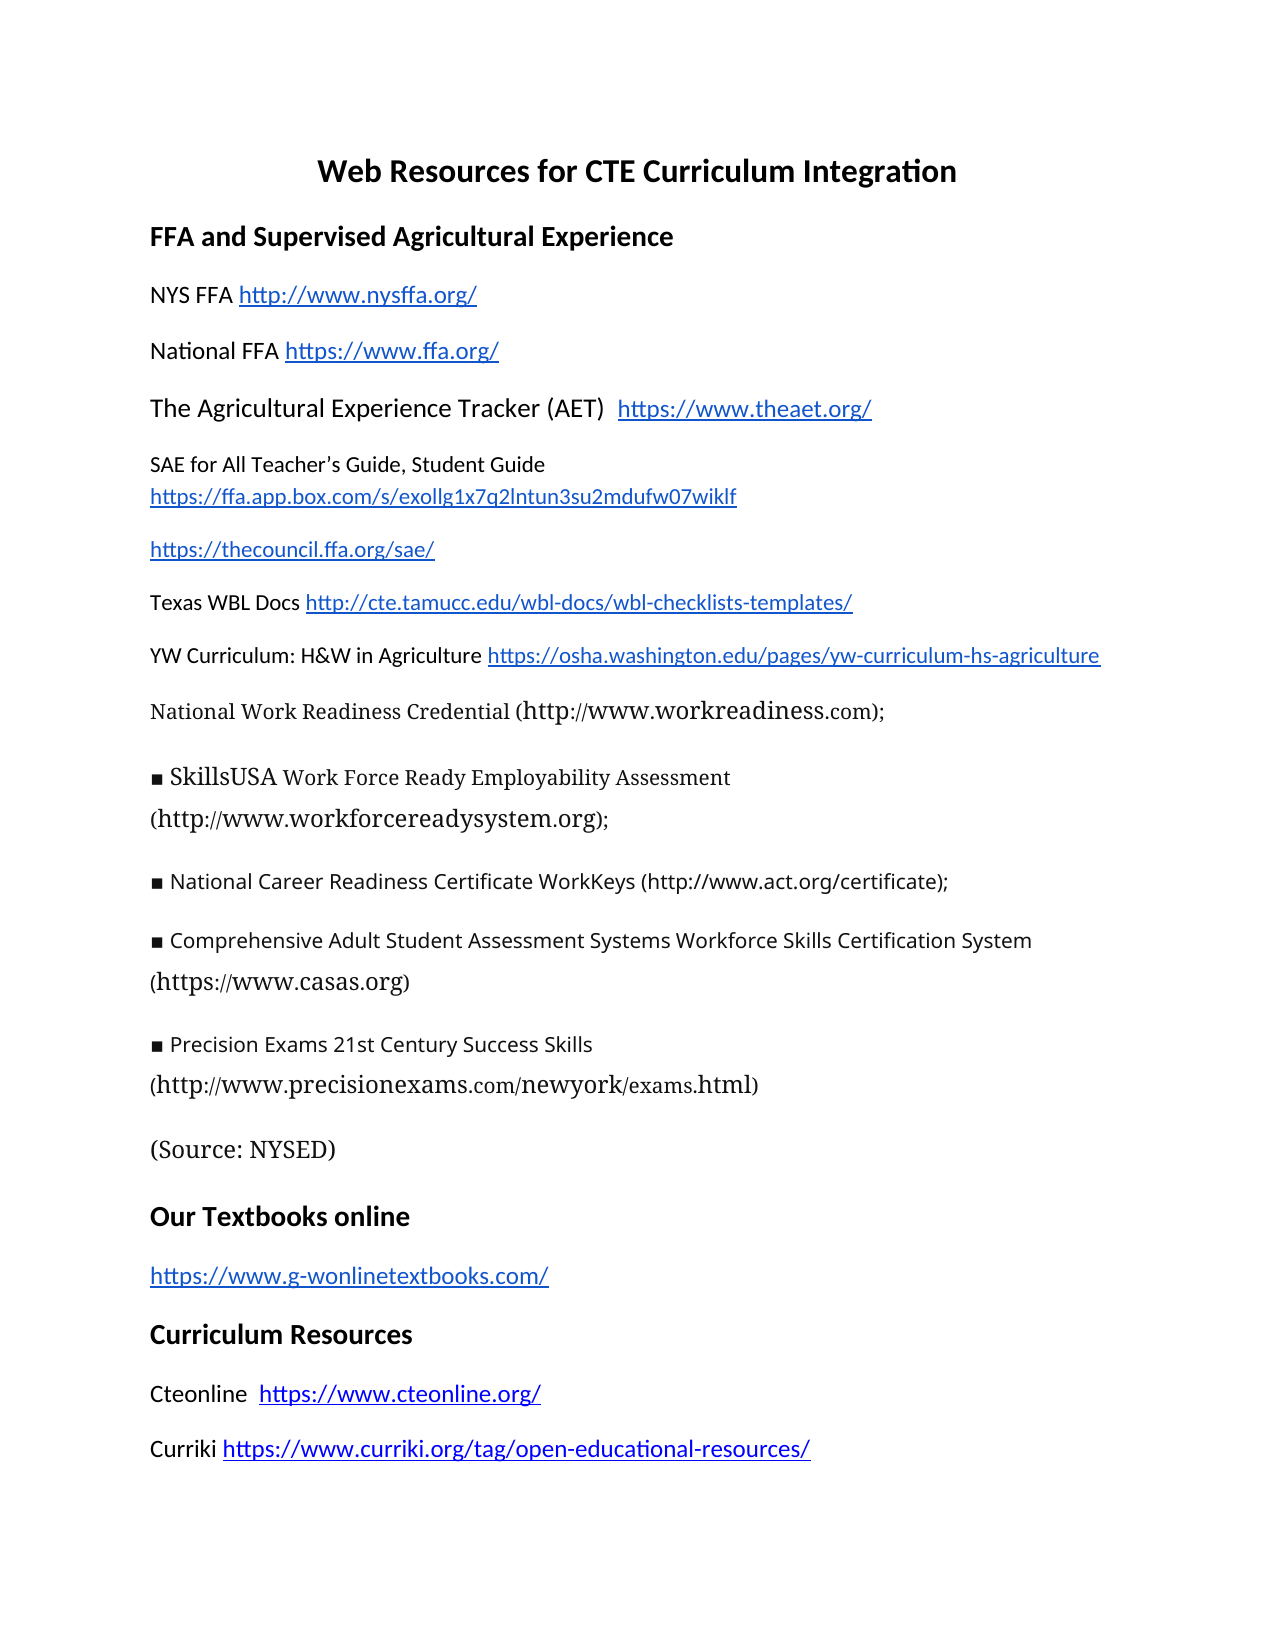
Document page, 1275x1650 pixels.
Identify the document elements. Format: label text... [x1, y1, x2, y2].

text Texas WBL Docs http://cte.tamucc.edu/wbl-docs/wbl-checklists-templates/ [150, 588, 1125, 616]
text SAE for All Teacher’s Guide, Student Guide https://ffa.app.box.com/s/exollg1x7q2lntun3su2mdufw07wiklf [150, 450, 1125, 510]
text https://www.g-wonlinetextbooks.com/ [150, 1260, 1125, 1291]
text Cteonline https://www.cteonline.org/ [150, 1378, 1125, 1408]
text NYS FFA http://www.nysffa.org/ [150, 279, 1125, 310]
text National FFA https://www.ffa.org/ [150, 335, 1125, 366]
text Our Textbooks online [150, 1198, 1125, 1234]
text ▪ Comprehensive Adult Student Assessment Systems Workforce Skills Certification System (https://www.casas.org) [150, 927, 1125, 997]
text ▪ Precision Exams 21st Century Success Skills (http://www.precisionexams.com/newyork/exams.html) [150, 1030, 1125, 1101]
text National Work Readiness Credential (http://www.workreadiness.com); [150, 694, 1125, 727]
text Curriculum Resources [150, 1316, 1125, 1352]
text ▪ National Career Readiness Certificate WorkKeys (http://www.act.org/certificate); [150, 867, 1125, 895]
text ▪ SkillsUSA Work Force Ready Employability Assessment (http://www.workforcereadysystem.org); [150, 759, 1125, 834]
text (Source: NYSED) [150, 1133, 1125, 1166]
text FFA and Supervised Agricultural Experience [150, 218, 1125, 253]
text YW Curriculum: H&W in Agriculture https://osha.washington.edu/pages/yw-curriculum-hs-agriculture [150, 641, 1125, 669]
text https://thecouncil.ffa.org/sae/ [150, 535, 1125, 563]
text Curriki https://www.curriki.org/tag/open-educational-resources/ [150, 1434, 1125, 1464]
text The Agricultural Experience Tracker (AET) https://www.theaet.org/ [150, 391, 1125, 424]
text Web Resources for CTE Curriculum Integration [150, 150, 1125, 191]
